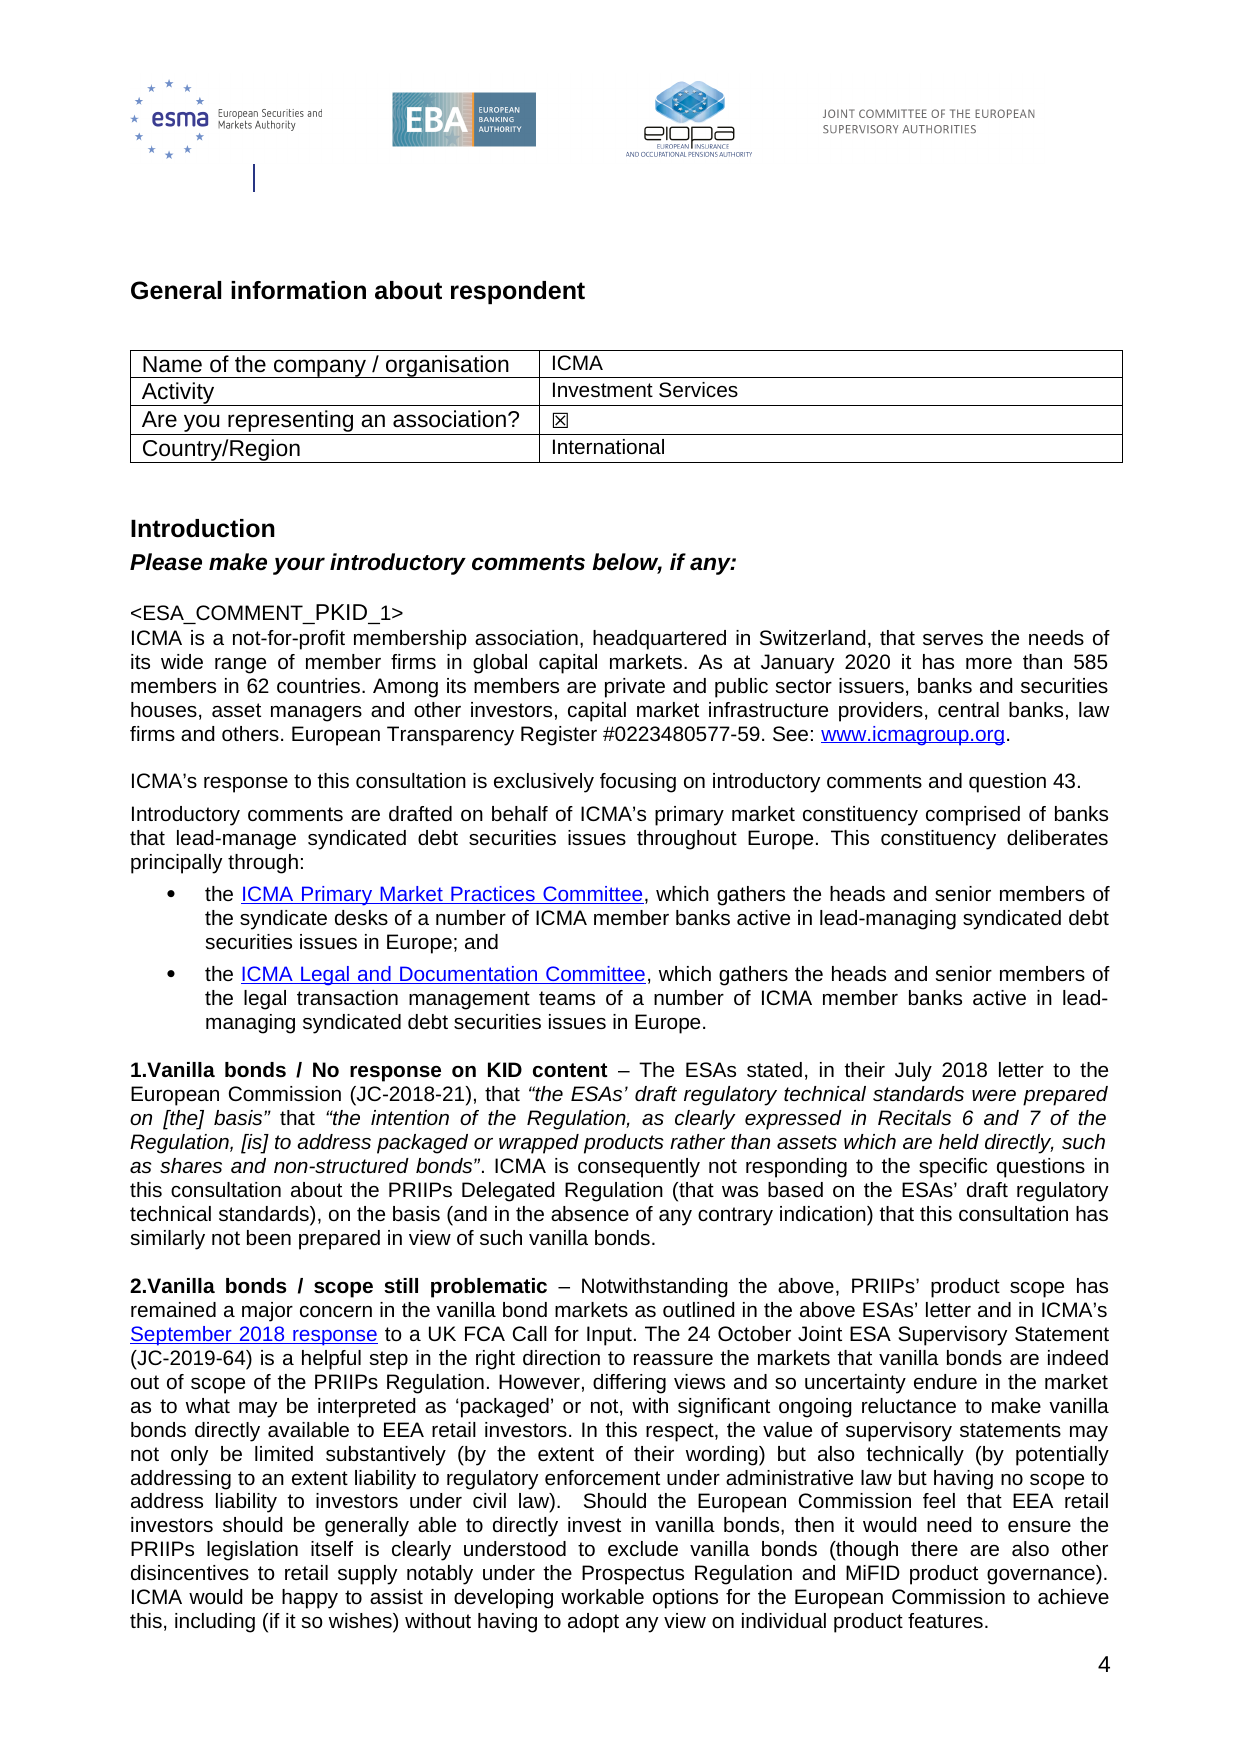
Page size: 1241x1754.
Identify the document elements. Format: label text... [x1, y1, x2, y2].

text Introductory comments are drafted on behalf of ICMA’s primary market constituency comprised of banks that lead-manage syndicated debt securities issues throughout Europe. This constituency deliberates principally through: [130, 802, 1110, 873]
table_cell Are you representing an association? [131, 406, 539, 434]
table_cell Country/Region [131, 435, 539, 462]
text ICMA’s response to this consultation is exclusively focusing on introductory comments and question 43. [130, 769, 1110, 793]
table_cell Activity [131, 378, 539, 405]
text <ESA_COMMENT_PKID_1> [130, 599, 1110, 626]
text 2.Vanilla bonds / scope still problematic – Notwithstanding the above, PRIIPs’ product scope has remained a major concern in the vanilla bond markets as outlined in the above ESAs’ letter and in ICMA’s September 2018 response to a UK FCA Call for Input. The 24 October Joint ESA Supervisory Statement (JC-2019-64) is a helpful step in the right direction to reassure the markets that vanilla bonds are indeed out of scope of the PRIIPs Regulation. However, differing views and so uncertainty endure in the market as to what may be interpreted as ‘packaged’ or not, with significant ongoing reluctance to make vanilla bonds directly available to EEA retail investors. In this respect, the value of supervisory statements may not only be limited substantively (by the extent of their wording) but also technically (by potentially addressing to an extent liability to regulatory enforcement under administrative law but having no scope to address liability to investors under civil law). Should the European Commission feel that EEA retail investors should be generally able to directly invest in vanilla bonds, then it would need to ensure the PRIIPs legislation itself is clearly understood to exclude vanilla bonds (though there are also other disincentives to retail supply notably under the Prospectus Regulation and MiFID product governance). ICMA would be happy to assist in developing workable options for the European Commission to achieve this, including (if it so wishes) without having to adopt any view on individual product features. [130, 1274, 1110, 1633]
subtitle General information about respondent [130, 276, 1110, 305]
list the ICMA Primary Market Practices Committee, which gathers the heads and senior members of the syndicate desks of a number of ICMA member banks active in lead-managing syndicated debt securities issues in Europe; and [167, 882, 1110, 954]
text Please make your introductory comments below, if any: [130, 549, 1110, 575]
table_cell [540, 378, 1122, 405]
subtitle Introduction [130, 514, 1110, 543]
table_header Name of the company / organisation [131, 351, 539, 377]
text ICMA is a not-for-profit membership association, headquartered in Switzerland, that serves the needs of its wide range of member firms in global capital markets. As at January 2020 it has more than 585 members in 62 countries. Among its members are private and public sector issuers, banks and securities houses, asset managers and other investors, capital market infrastructure providers, central banks, law firms and others. European Transparency Register #0223480577-59. See: www.icmagroup.org. [130, 626, 1110, 745]
list the ICMA Legal and Documentation Committee, which gathers the heads and senior members of the legal transaction management teams of a number of ICMA member banks active in lead-managing syndicated debt securities issues in Europe. [167, 962, 1110, 1034]
picture [129, 73, 1045, 164]
text 1.Vanilla bonds / No response on KID content – The ESAs stated, in their July 2018 letter to the European Commission (JC-2018-21), that “the ESAs’ draft regulatory technical standards were prepared on [the] basis” that “the intention of the Regulation, as clearly expressed in Recitals 6 and 7 of the Regulation, [is] to address packaged or wrapped products rather than assets which are held directly, such as shares and non-structured bonds”. ICMA is consequently not responding to the specific questions in this consultation about the PRIIPs Delegated Regulation (that was based on the ESAs’ draft regulatory technical standards), on the basis (and in the absence of any contrary indication) that this consultation has similarly not been prepared in view of such vanilla bonds. [130, 1058, 1110, 1250]
